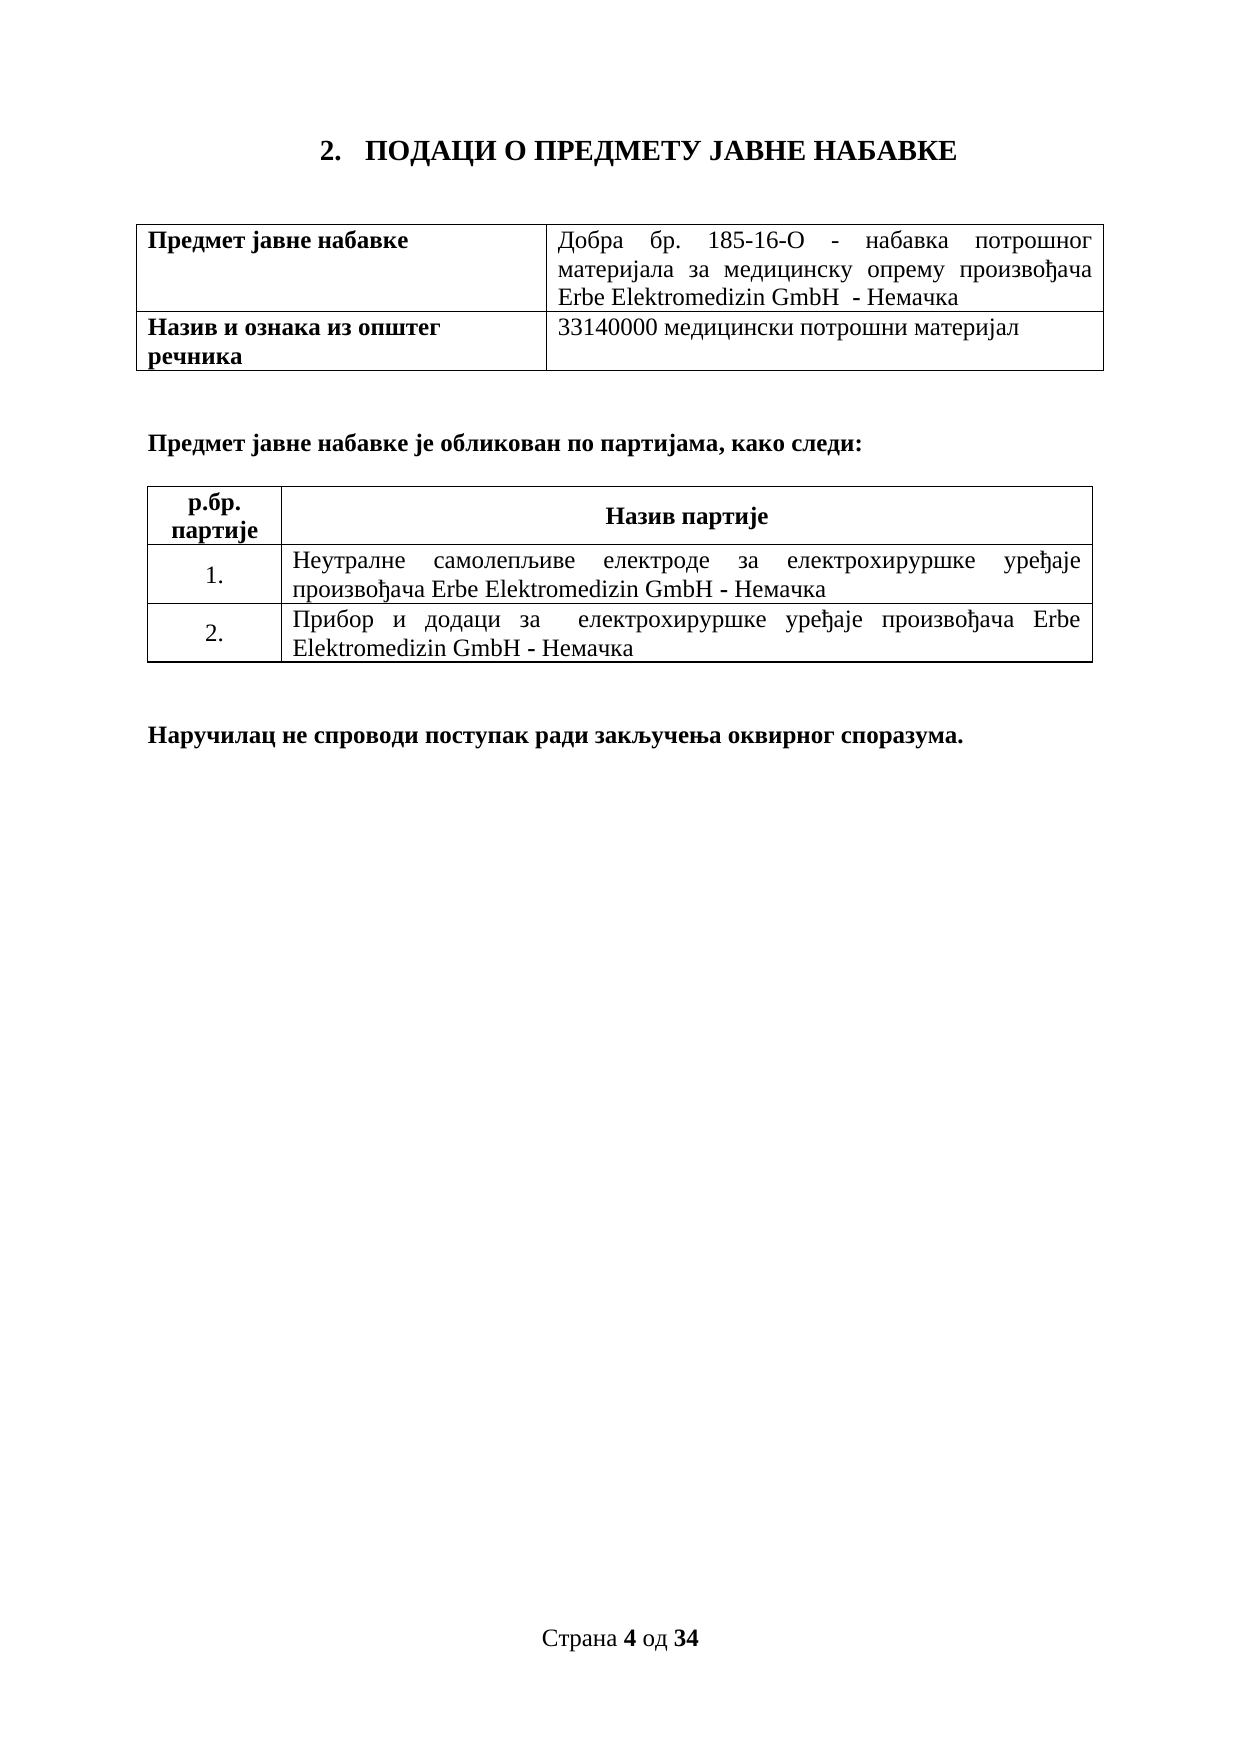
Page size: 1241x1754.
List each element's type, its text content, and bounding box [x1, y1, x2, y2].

table_cell 1. [148, 545, 281, 603]
table_header Предмет јавне набавке [137, 225, 546, 311]
text Наручилац не спроводи поступак ради закључења оквирног споразума. [148, 720, 1092, 749]
table_header бр. 185-16-О - набавка потрошног материјала за медицинску опрему произвођача Erbe Elektromedizin GmbH - Немачка [547, 225, 1103, 311]
table_cell Неутралне самолепљиве електроде за електрохируршке уређаје произвођача Erbe Elektromedizin GmbH - Немачка [282, 545, 1092, 603]
table_cell Назив и ознака из општег речника [137, 312, 546, 370]
table_cell Прибор и додаци за електрохируршке уређаје произвођача Erbe Elektromedizin GmbH - Немачка [282, 604, 1092, 661]
subtitle ПОДАЦИ О ПРЕДМЕТУ ЈАВНЕ НАБАВКЕ [185, 133, 1092, 166]
table_header р.бр. партије [148, 487, 281, 544]
text Предмет јавне набавке је обликован по партијама, како следи: [148, 428, 1092, 457]
table_cell 2. [148, 604, 281, 661]
table_header Назив партије [282, 487, 1092, 544]
table_cell 33140000 медицински потрошни материјал [547, 312, 1103, 370]
